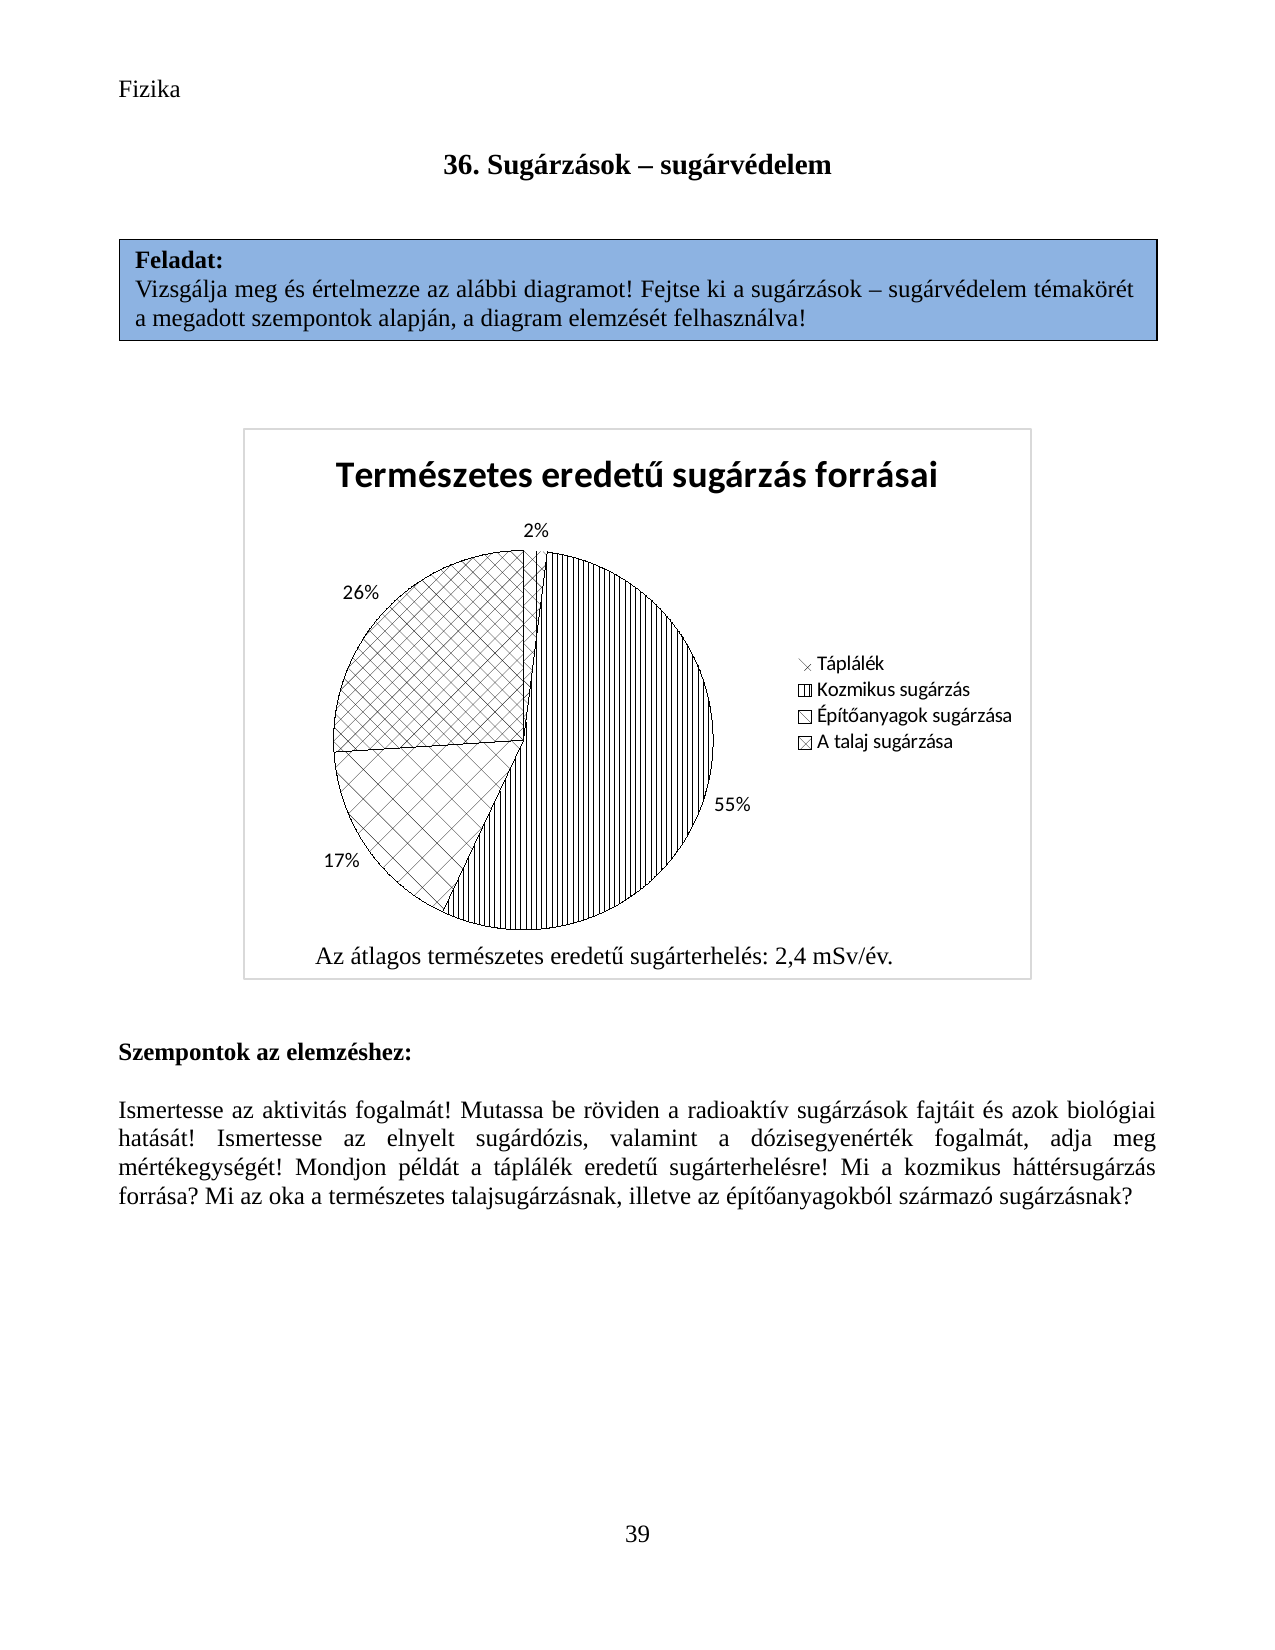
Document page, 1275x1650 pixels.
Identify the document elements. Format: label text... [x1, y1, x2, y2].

text Szempontok az elemzéshez: [118, 1037, 1157, 1066]
text Ismertesse az aktivitás fogalmát! Mutassa be röviden a radioaktív sugárzások fajtáit és azok biológiai hatását! Ismertesse az elnyelt sugárdózis, valamint a dózisegyenérték fogalmát, adja meg mértékegységét! Mondjon példát a táplálék eredetű sugárterhelésre! Mi a kozmikus háttérsugárzás forrása? Mi az oka a természetes talajsugárzásnak, illetve az építőanyagokból származó sugárzásnak? [118, 1095, 1157, 1210]
text 36. Sugárzások – sugárvédelem [118, 147, 1157, 180]
